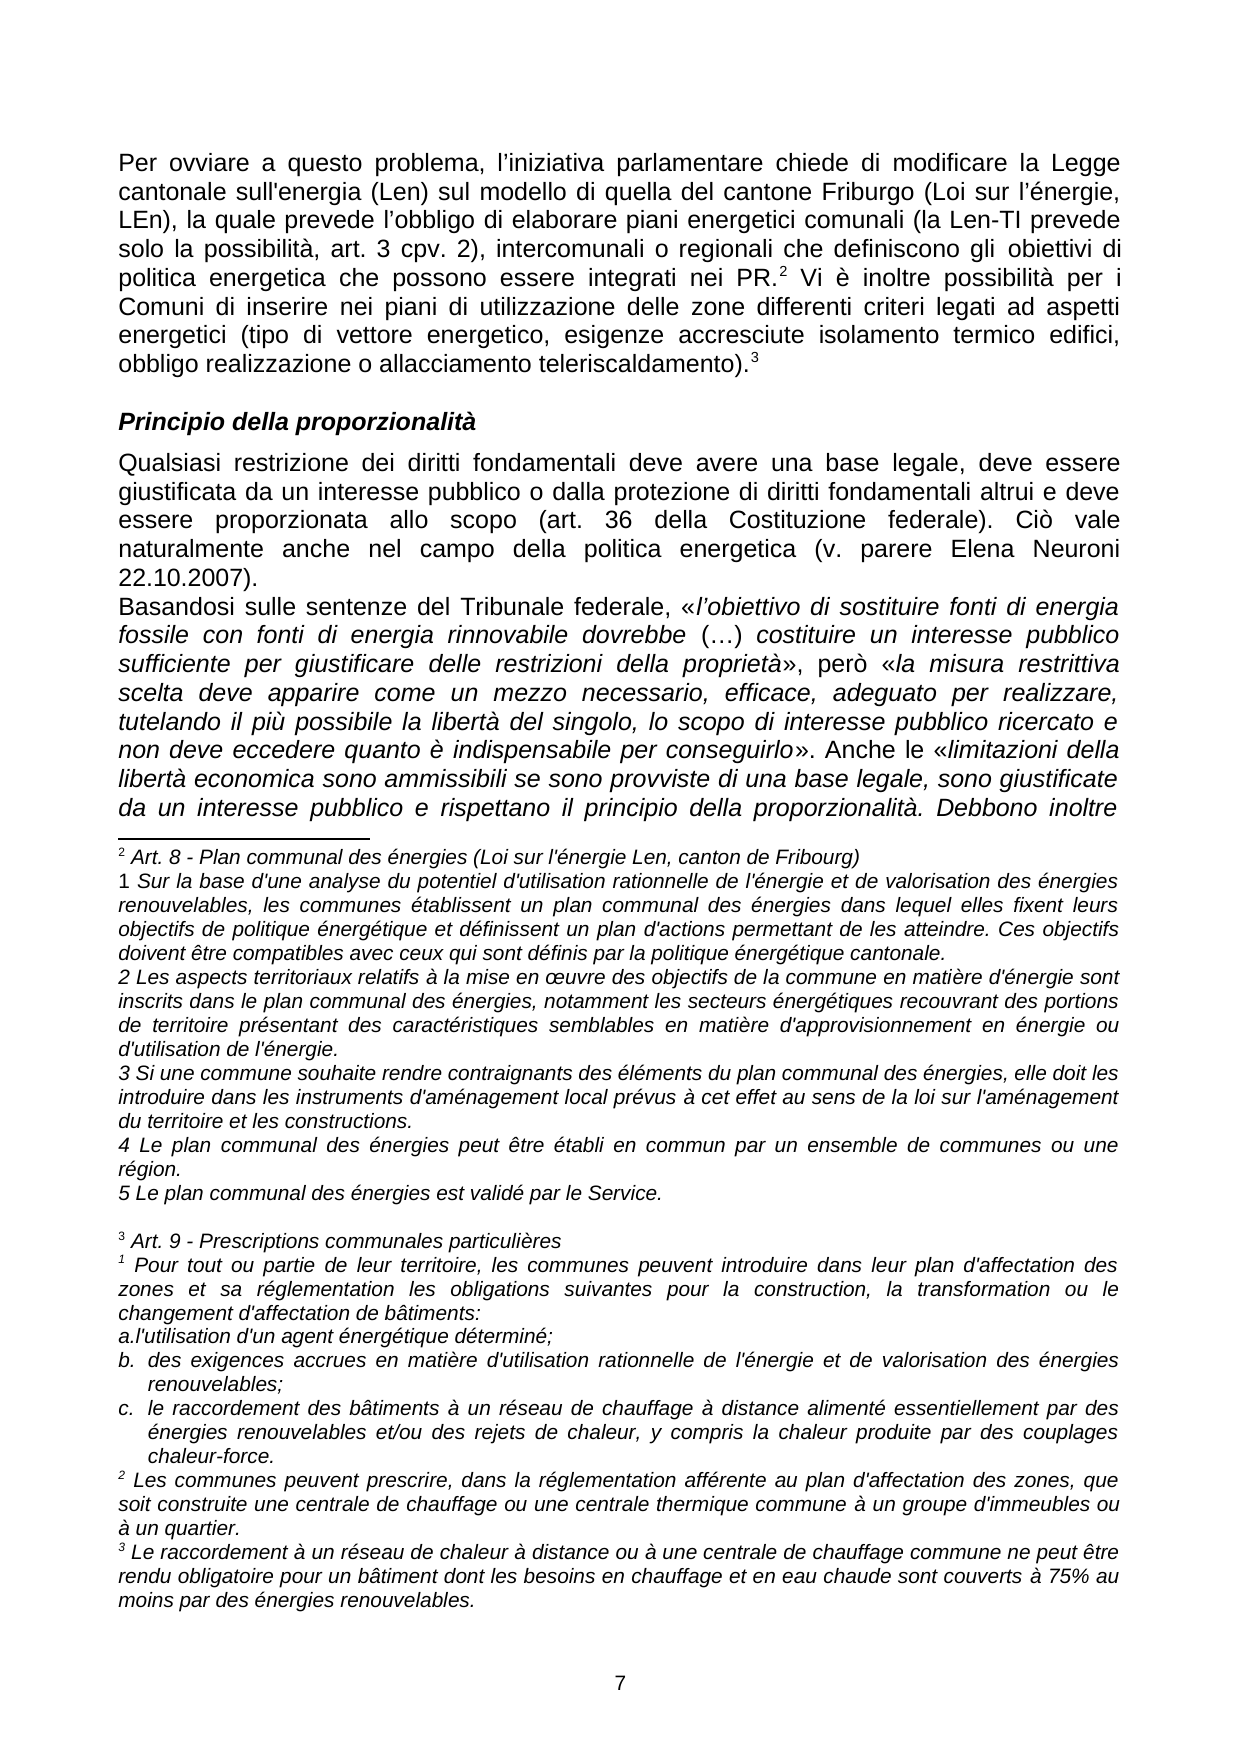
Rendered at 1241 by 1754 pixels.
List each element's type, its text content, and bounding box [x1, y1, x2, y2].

text Basandosi sulle sentenze del Tribunale federale, «l’obiettivo di sostituire fonti di energia fossile con fonti di energia rinnovabile dovrebbe (…) costituire un interesse pubblico sufficiente per giustificare delle restrizioni della proprietà», però «la misura restrittiva scelta deve apparire come un mezzo necessario, efficace, adeguato per realizzare, tutelando il più possibile la libertà del singolo, lo scopo di interesse pubblico ricercato e non deve eccedere quanto è indispensabile per conseguirlo». Anche le «limitazioni della libertà economica sono ammissibili se sono provviste di una base legale, sono giustificate da un interesse pubblico e rispettano il principio della proporzionalità. Debbono inoltre rispettare l’uguaglianza di trattamento tra i concorrenti e non ledere l’essenza della libertà economica». «I Cantoni possono limitare la libertà economica per motivi di politica energetica se la misura è intesa a raggiungere uno degli scopi enunciati dall’art. (…) 89 della Costituzione federale» (v. parere citato). [118, 591, 1122, 821]
text Principio della proporzionalità [118, 406, 1122, 435]
text Per ovviare a questo problema, l’iniziativa parlamentare chiede di modificare la Legge cantonale sull'energia (Len) sul modello di quella del cantone Friburgo (Loi sur l’énergie, LEn), la quale prevede l’obbligo di elaborare piani energetici comunali (la Len-TI prevede solo la possibilità, art. 3 cpv. 2), intercomunali o regionali che definiscono gli obiettivi di politica energetica che possono essere integrati nei PR. Vi è inoltre possibilità per i Comuni di inserire nei piani di utilizzazione delle zone differenti criteri legati ad aspetti energetici (tipo di vettore energetico, esigenze accresciute isolamento termico edifici, obbligo realizzazione o allacciamento teleriscaldamento). [118, 148, 1122, 378]
text Qualsiasi restrizione dei diritti fondamentali deve avere una base legale, deve essere giustificata da un interesse pubblico o dalla protezione di diritti fondamentali altrui e deve essere proporzionata allo scopo (art. 36 della Costituzione federale). Ciò vale naturalmente anche nel campo della politica energetica (v. parere Elena Neuroni 22.10.2007). [118, 448, 1122, 591]
